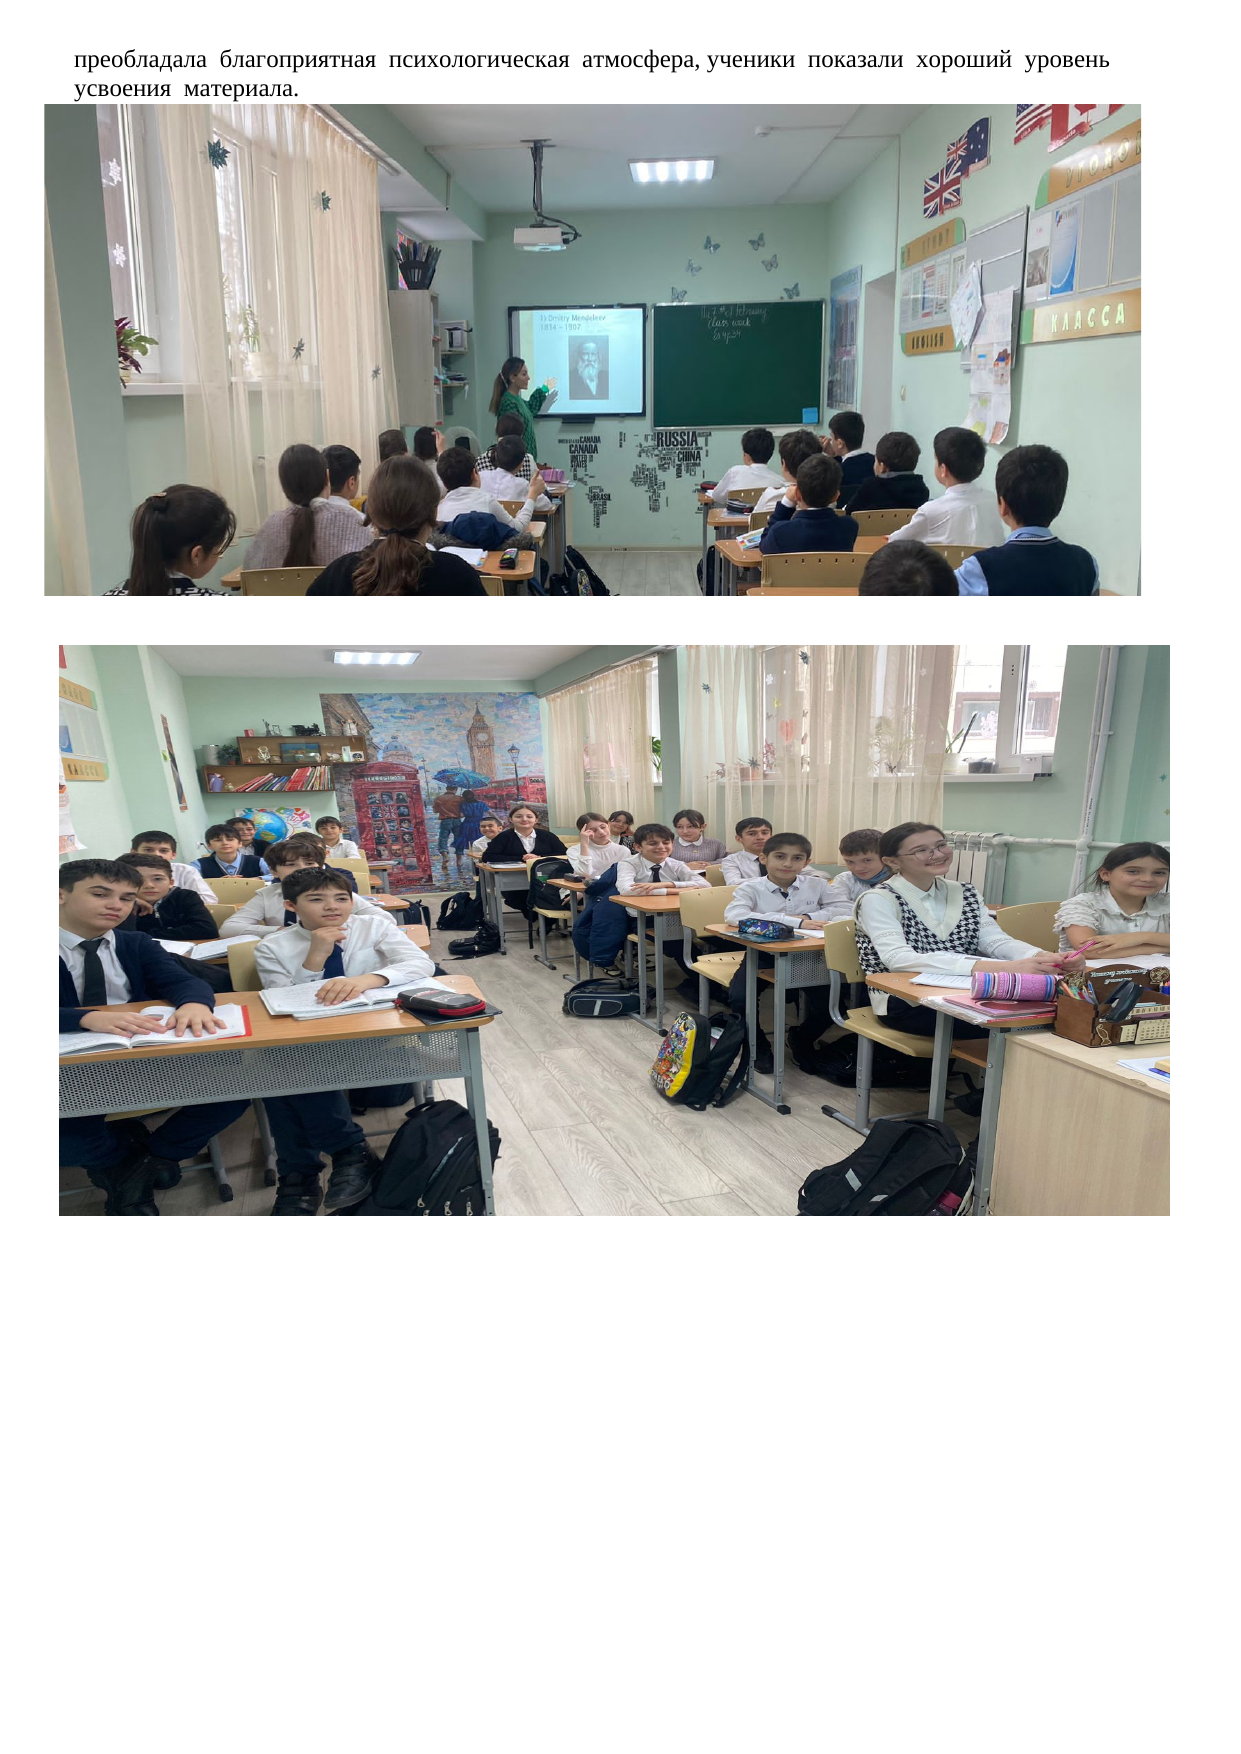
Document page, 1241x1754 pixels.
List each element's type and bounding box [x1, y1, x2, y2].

picture [44, 104, 1142, 596]
picture [59, 645, 1170, 1216]
text [74, 44, 1131, 102]
